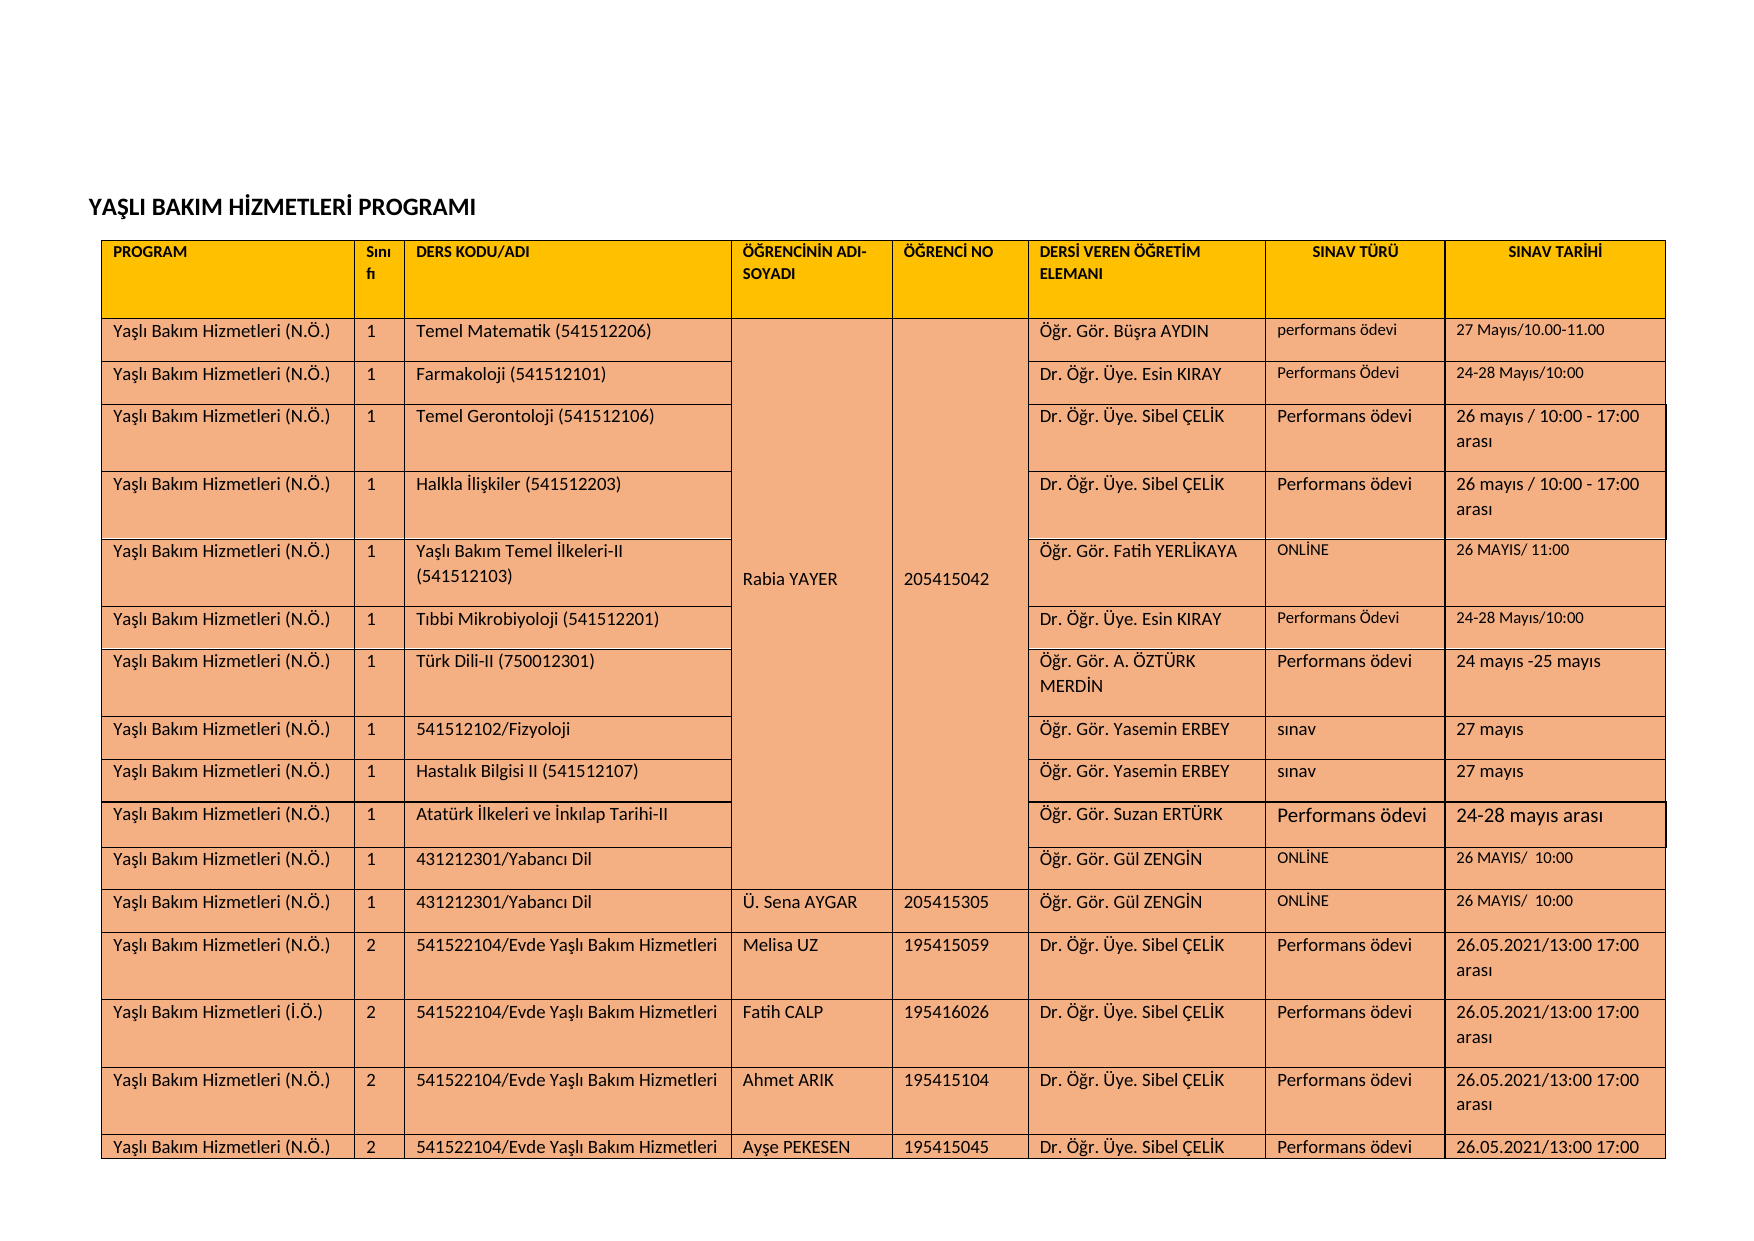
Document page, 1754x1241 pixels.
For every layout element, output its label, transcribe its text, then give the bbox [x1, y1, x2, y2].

table_cell 2 [355, 1068, 404, 1134]
table_cell Yaşlı Bakım Hizmetleri (N.Ö.) [102, 933, 354, 999]
table_cell ONLİNE [1266, 540, 1444, 606]
table_cell Performans ödevi [1266, 405, 1444, 471]
text YAŞLI BAKIM HİZMETLERİ PROGRAMI [89, 191, 1679, 221]
table_cell Performans ödevi [1266, 1000, 1444, 1067]
table_cell 431212301/Yabancı Dil [405, 890, 731, 932]
table_cell Yaşlı Bakım Hizmetleri (N.Ö.) [102, 472, 354, 538]
table_cell 1 [355, 890, 404, 932]
table_cell Yaşlı Bakım Hizmetleri (N.Ö.) [102, 362, 354, 404]
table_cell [1446, 1135, 1665, 1158]
table_cell Rabia YAYER [732, 319, 892, 889]
table_cell 26 mayıs / 10:00 - 17:00 arası [1446, 472, 1665, 538]
table_cell 24 mayıs -25 mayıs [1446, 650, 1665, 716]
table_cell Fatih CALP [732, 1000, 892, 1067]
table_cell Temel Gerontoloji (541512106) [405, 405, 731, 471]
table_cell Halkla İlişkiler (541512203) [405, 472, 731, 538]
table_cell Ü. Sena AYGAR [732, 890, 892, 932]
table_cell 26.05.2021/13:00 17:00 arası [1446, 1000, 1665, 1067]
table_cell Hastalık Bilgisi II (541512107) [405, 760, 731, 801]
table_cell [1029, 1135, 1265, 1158]
table_cell ONLİNE [1266, 848, 1444, 889]
table_cell 27 mayıs [1446, 717, 1665, 759]
table_header SINAV TARİHİ [1446, 241, 1665, 318]
table_cell 26 MAYIS/ 10:00 [1446, 890, 1665, 932]
table_cell Yaşlı Bakım Hizmetleri (N.Ö.) [102, 1068, 354, 1134]
table_cell 1 [355, 540, 404, 606]
table_cell Ahmet ARIK [732, 1068, 892, 1134]
table_cell Öğr. Gör. Yasemin ERBEY [1029, 760, 1265, 801]
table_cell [405, 1135, 731, 1158]
table_cell Öğr. Gör. Fatih YERLİKAYA [1029, 540, 1265, 606]
table_cell 2 [355, 933, 404, 999]
table_cell 195415104 [893, 1068, 1028, 1134]
table_cell Dr. Öğr. Üye. Sibel ÇELİK [1029, 472, 1265, 538]
table_cell 1 [355, 319, 404, 361]
table_cell sınav [1266, 760, 1444, 801]
table_cell 1 [355, 472, 404, 538]
table_cell 431212301/Yabancı Dil [405, 848, 731, 889]
table_cell performans ödevi [1266, 319, 1444, 361]
table_cell Yaşlı Bakım Hizmetleri (N.Ö.) [102, 540, 354, 606]
table_cell 541522104/Evde Yaşlı Bakım Hizmetleri [405, 933, 731, 999]
table_cell 26 MAYIS/ 10:00 [1446, 848, 1665, 889]
table_cell Performans Ödevi [1266, 362, 1444, 404]
table_cell Yaşlı Bakım Hizmetleri (N.Ö.) [102, 319, 354, 361]
table_cell Performans ödevi [1266, 803, 1444, 847]
table_cell 24-28 Mayıs/10:00 [1446, 607, 1665, 648]
table_cell Farmakoloji (541512101) [405, 362, 731, 404]
table_cell Atatürk İlkeleri ve İnkılap Tarihi-II [405, 803, 731, 847]
table_header ÖĞRENCİ NO [893, 241, 1028, 318]
table_cell sınav [1266, 717, 1444, 759]
table_cell 1 [355, 607, 404, 648]
table_cell 195415045 [893, 1135, 1028, 1158]
table_header PROGRAM [102, 241, 354, 318]
table_cell 26.05.2021/13:00 17:00 arası [1446, 1068, 1665, 1134]
table_cell Öğr. Gör. Gül ZENGİN [1029, 848, 1265, 889]
table_cell Dr. Öğr. Üye. Sibel ÇELİK [1029, 933, 1265, 999]
table_cell Yaşlı Bakım Hizmetleri (N.Ö.) [102, 405, 354, 471]
table_cell Performans ödevi [1266, 1135, 1444, 1158]
table_cell 195415059 [893, 933, 1028, 999]
table_cell Yaşlı Bakım Hizmetleri (N.Ö.) [102, 760, 354, 801]
table_cell ONLİNE [1266, 890, 1444, 932]
table_cell Dr. Öğr. Üye. Sibel ÇELİK [1029, 1068, 1265, 1134]
table_cell Dr. Öğr. Üye. Esin KIRAY [1029, 362, 1265, 404]
table_cell Yaşlı Bakım Hizmetleri (N.Ö.) [102, 717, 354, 759]
table_cell Performans ödevi [1266, 472, 1444, 538]
table_cell 1 [355, 405, 404, 471]
table_cell Öğr. Gör. Gül ZENGİN [1029, 890, 1265, 932]
table_cell 541512102/Fizyoloji [405, 717, 731, 759]
table_cell Dr. Öğr. Üye. Esin KIRAY [1029, 607, 1265, 648]
table_cell Öğr. Gör. Yasemin ERBEY [1029, 717, 1265, 759]
table_cell 541522104/Evde Yaşlı Bakım Hizmetleri [405, 1000, 731, 1067]
table_cell 1 [355, 848, 404, 889]
table_cell 195416026 [893, 1000, 1028, 1067]
table_cell Yaşlı Bakım Hizmetleri (N.Ö.) [102, 848, 354, 889]
table_header DERSİ VEREN ÖĞRETİM ELEMANI [1029, 241, 1265, 318]
table_cell Performans ödevi [1266, 933, 1444, 999]
table_cell 1 [355, 803, 404, 847]
table_cell 1 [355, 362, 404, 404]
table_cell 2 [355, 1000, 404, 1067]
table_cell Yaşlı Bakım Hizmetleri (N.Ö.) [102, 607, 354, 648]
table_cell Öğr. Gör. A. ÖZTÜRK MERDİN [1029, 650, 1265, 716]
table_cell Performans ödevi [1266, 650, 1444, 716]
table_cell Melisa UZ [732, 933, 892, 999]
table_cell Yaşlı Bakım Hizmetleri (N.Ö.) [102, 650, 354, 716]
table_cell Yaşlı Bakım Hizmetleri (N.Ö.) [102, 890, 354, 932]
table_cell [102, 1135, 354, 1158]
table_cell 541522104/Evde Yaşlı Bakım Hizmetleri [405, 1068, 731, 1134]
table_cell Ayşe PEKESEN [732, 1135, 892, 1158]
table_cell 26.05.2021/13:00 17:00 arası [1446, 933, 1665, 999]
table_cell Öğr. Gör. Suzan ERTÜRK [1029, 803, 1265, 847]
table_cell 1 [355, 717, 404, 759]
table_cell 24-28 mayıs arası [1446, 803, 1665, 847]
table_header SINAV TÜRÜ [1266, 241, 1444, 318]
table_cell Öğr. Gör. Büşra AYDIN [1029, 319, 1265, 361]
table_cell 27 mayıs [1446, 760, 1665, 801]
table_cell 205415042 [893, 319, 1028, 889]
table_cell 27 Mayıs/10.00-11.00 [1446, 319, 1665, 361]
table_header DERS KODU/ADI [405, 241, 731, 318]
table_cell 24-28 Mayıs/10:00 [1446, 362, 1665, 404]
table_cell Tıbbi Mikrobiyoloji (541512201) [405, 607, 731, 648]
table_cell 26 MAYIS/ 11:00 [1446, 540, 1665, 606]
table_cell Dr. Öğr. Üye. Sibel ÇELİK [1029, 1000, 1265, 1067]
table_header Sınıfı [355, 241, 404, 318]
table_cell Performans Ödevi [1266, 607, 1444, 648]
table_cell Türk Dili-II (750012301) [405, 650, 731, 716]
table_header ÖĞRENCİNİN ADI-SOYADI [732, 241, 892, 318]
table_cell Dr. Öğr. Üye. Sibel ÇELİK [1029, 405, 1265, 471]
table_cell Temel Matematik (541512206) [405, 319, 731, 361]
table_cell 1 [355, 760, 404, 801]
table_cell Yaşlı Bakım Hizmetleri (İ.Ö.) [102, 1000, 354, 1067]
table_cell Yaşlı Bakım Hizmetleri (N.Ö.) [102, 803, 354, 847]
table_cell 205415305 [893, 890, 1028, 932]
table_cell Performans ödevi [1266, 1068, 1444, 1134]
table_cell 1 [355, 650, 404, 716]
table_cell Yaşlı Bakım Temel İlkeleri-II (541512103) [405, 540, 731, 606]
table_cell 26 mayıs / 10:00 - 17:00 arası [1446, 405, 1665, 471]
table_cell 2 [355, 1135, 404, 1158]
